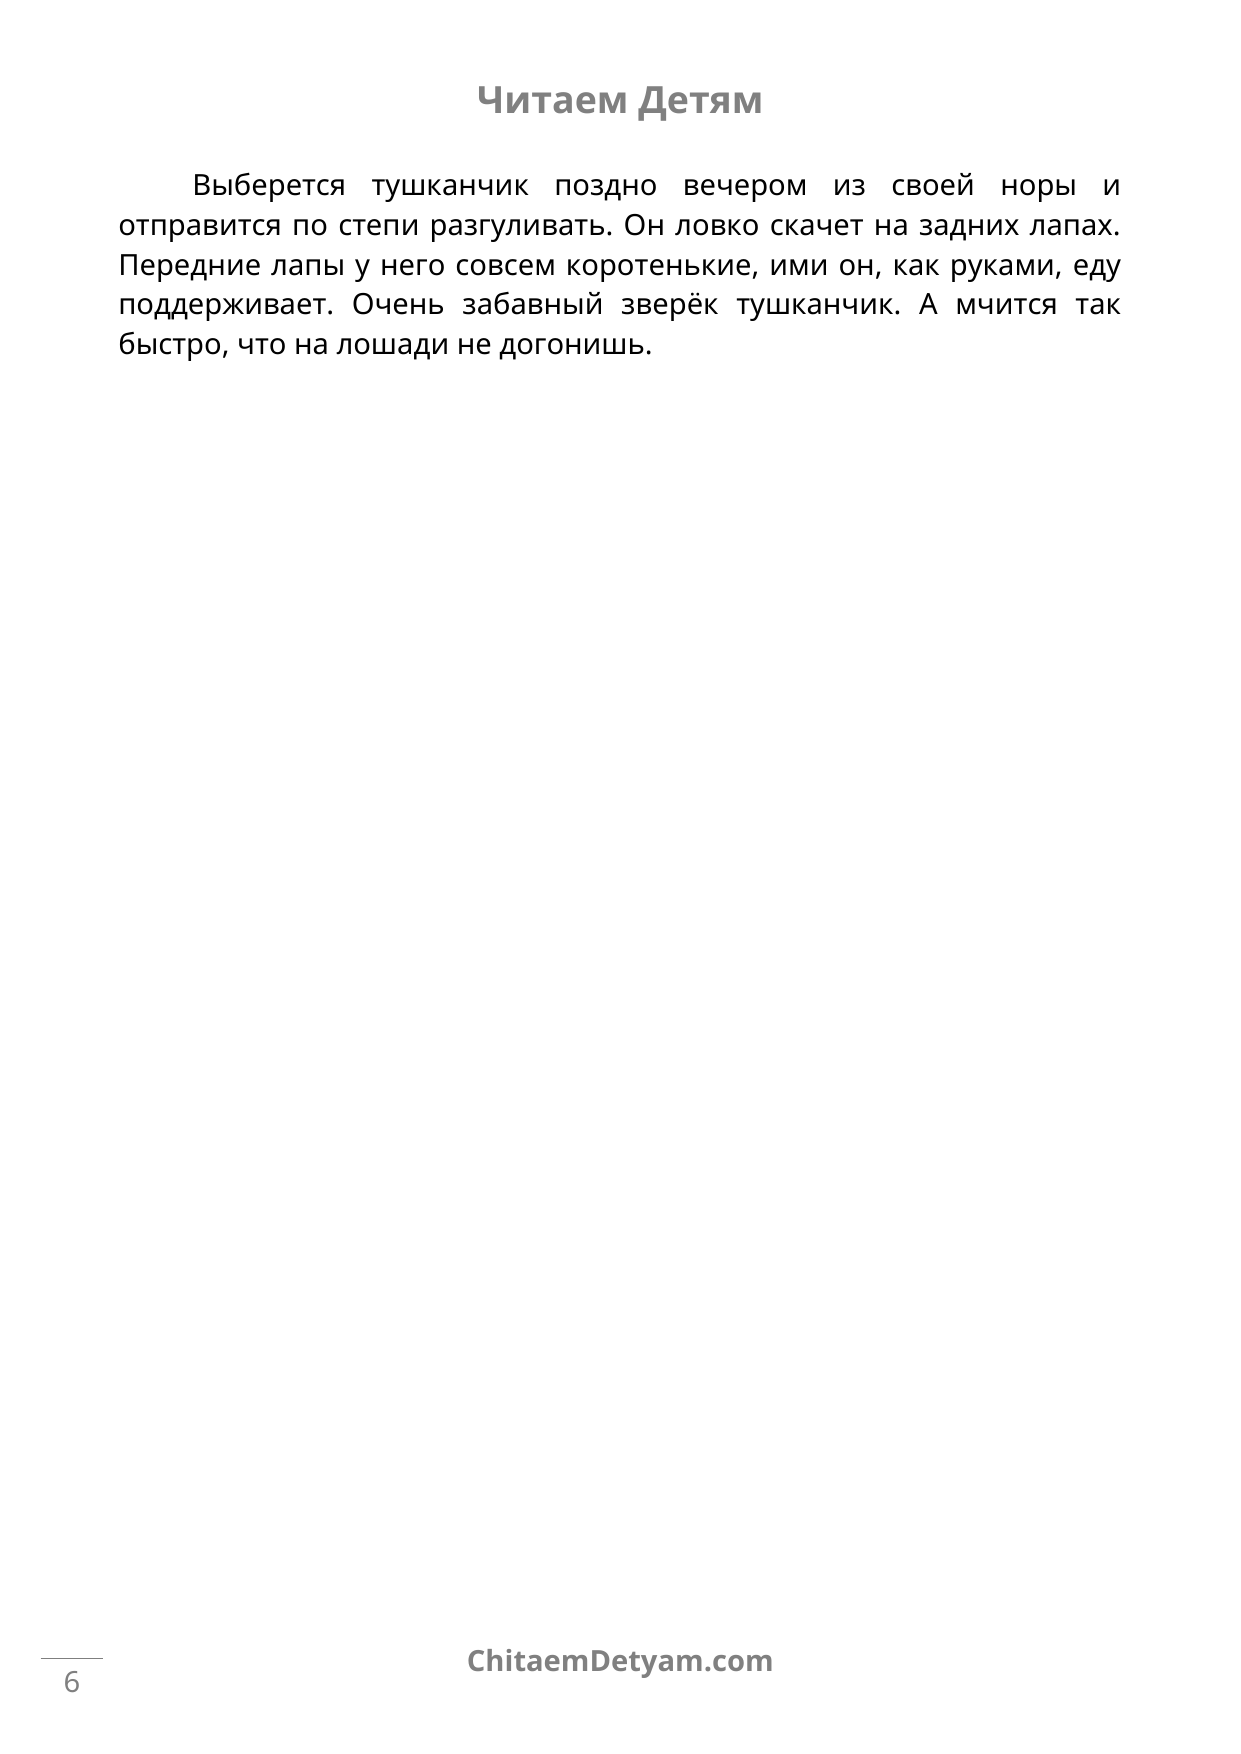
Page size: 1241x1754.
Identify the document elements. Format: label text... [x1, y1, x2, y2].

text Выберется тушканчик поздно вечером из своей норы и отправится по степи разгуливать. Он ловко скачет на задних лапах. Передние лапы у него совсем коротенькие, ими он, как руками, еду поддерживает. Очень забавный зверёк тушканчик. А мчится так быстро, что на лошади не догонишь. [118, 164, 1122, 363]
